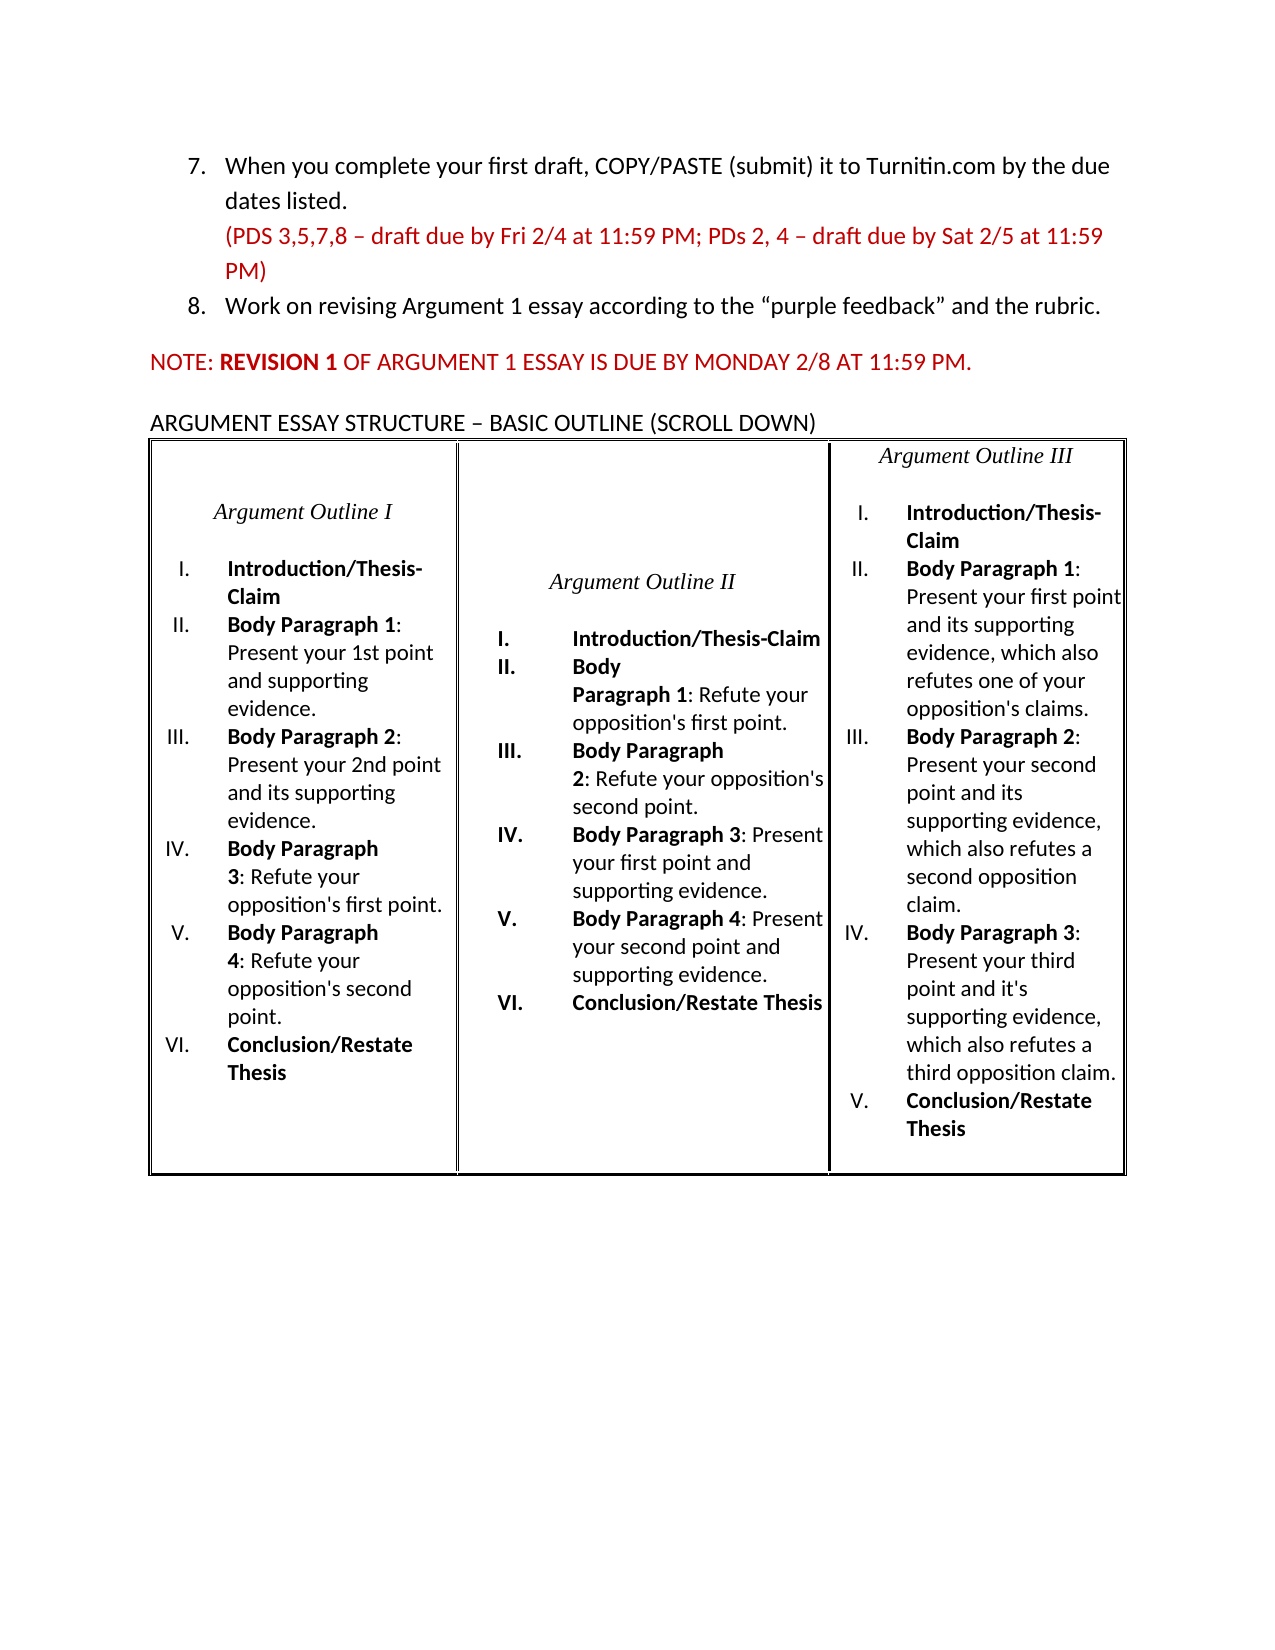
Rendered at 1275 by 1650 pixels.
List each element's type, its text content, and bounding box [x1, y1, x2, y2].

list When you complete your first draft, COPY/PASTE (submit) it to Turnitin.com by the due dates listed. [187, 150, 1125, 216]
list (PDS 3,5,7,8 – draft due by Fri 2/4 at 11:59 PM; PDs 2, 4 – draft due by Sat 2/5 at 11:59 PM) [225, 220, 1125, 286]
text ARGUMENT ESSAY STRUCTURE – BASIC OUTLINE (SCROLL DOWN) [150, 407, 1125, 437]
table_header Argument Outline III Introduction/Thesis-Claim Body Paragraph 1: Present your first point and its supporting evidence, which also refutes one of your opposition's claims. Body Paragraph 2: Present your second point and its supporting evidence, which also refutes a second opposition claim. Body Paragraph 3: Present your third point and it's supporting evidence, which also refutes a third opposition claim. Conclusion/Restate Thesis [829, 441, 1123, 1173]
table_header Argument Outline I Introduction/Thesis-Claim Body Paragraph 1: Present your 1st point and supporting evidence. Body Paragraph 2: Present your 2nd point and its supporting evidence. Body Paragraph 3: Refute your opposition's first point. Body Paragraph 4: Refute your opposition's second point. Conclusion/Restate Thesis [152, 441, 458, 1173]
table_header Argument Outline II Introduction/Thesis-Claim Body Paragraph 1: Refute your opposition's first point. Body Paragraph 2: Refute your opposition's second point. Body Paragraph 3: Present your first point and supporting evidence. Body Paragraph 4: Present your second point and supporting evidence. Conclusion/Restate Thesis [458, 439, 829, 1173]
text NOTE: REVISION 1 OF ARGUMENT 1 ESSAY IS DUE BY MONDAY 2/8 AT 11:59 PM. [150, 346, 1125, 376]
list Work on revising Argument 1 essay according to the “purple feedback” and the rubric. [187, 290, 1125, 321]
